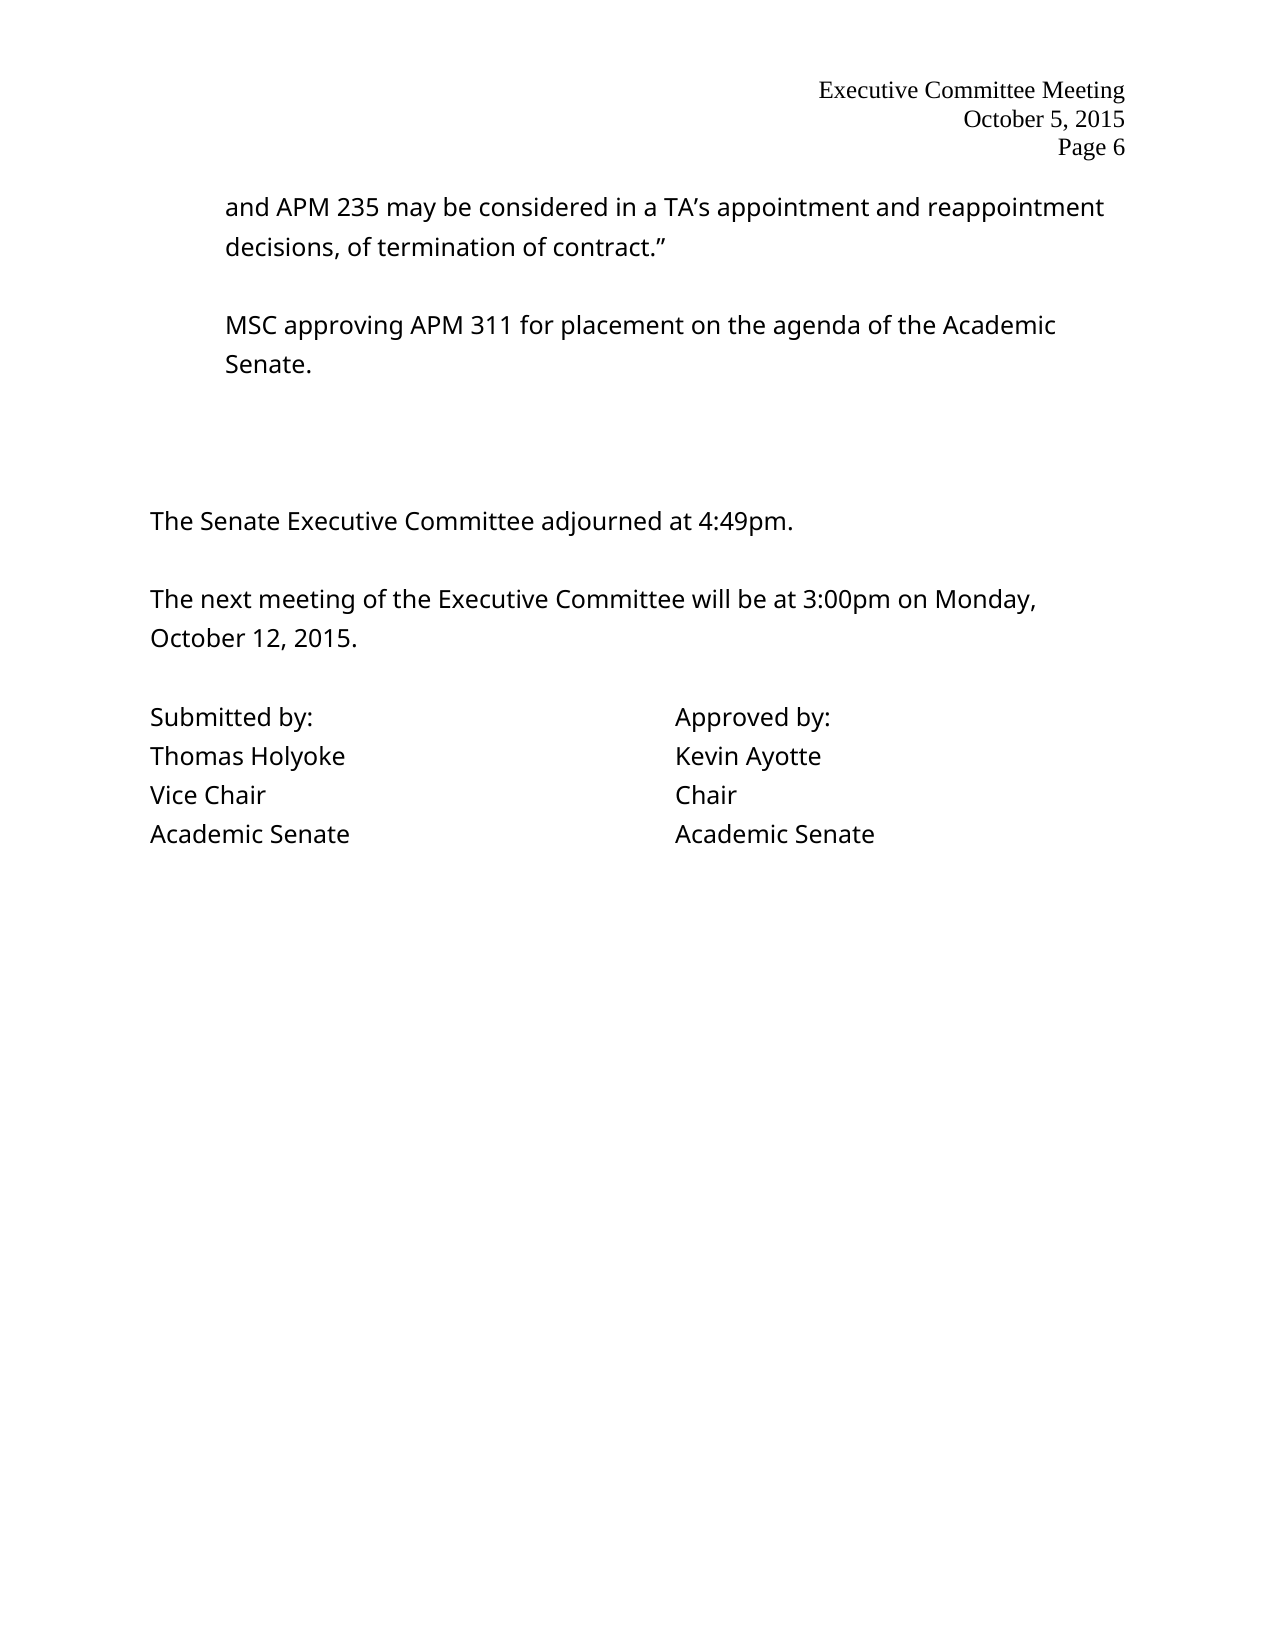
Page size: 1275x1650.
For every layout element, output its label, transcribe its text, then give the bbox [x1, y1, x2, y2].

text The next meeting of the Executive Committee will be at 3:00pm on Monday, October 12, 2015. [150, 582, 1125, 655]
text Vice Chair Chair [150, 777, 1125, 812]
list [225, 190, 1125, 263]
text Academic Senate Academic Senate [150, 817, 1125, 851]
text Thomas Holyoke Kevin Ayotte [150, 738, 1125, 772]
text The Senate Executive Committee adjourned at 4:49pm. [150, 503, 1125, 537]
list MSC approving APM 311 for placement on the agenda of the Academic Senate. [225, 307, 1125, 381]
text Submitted by: Approved by: [150, 699, 1125, 733]
